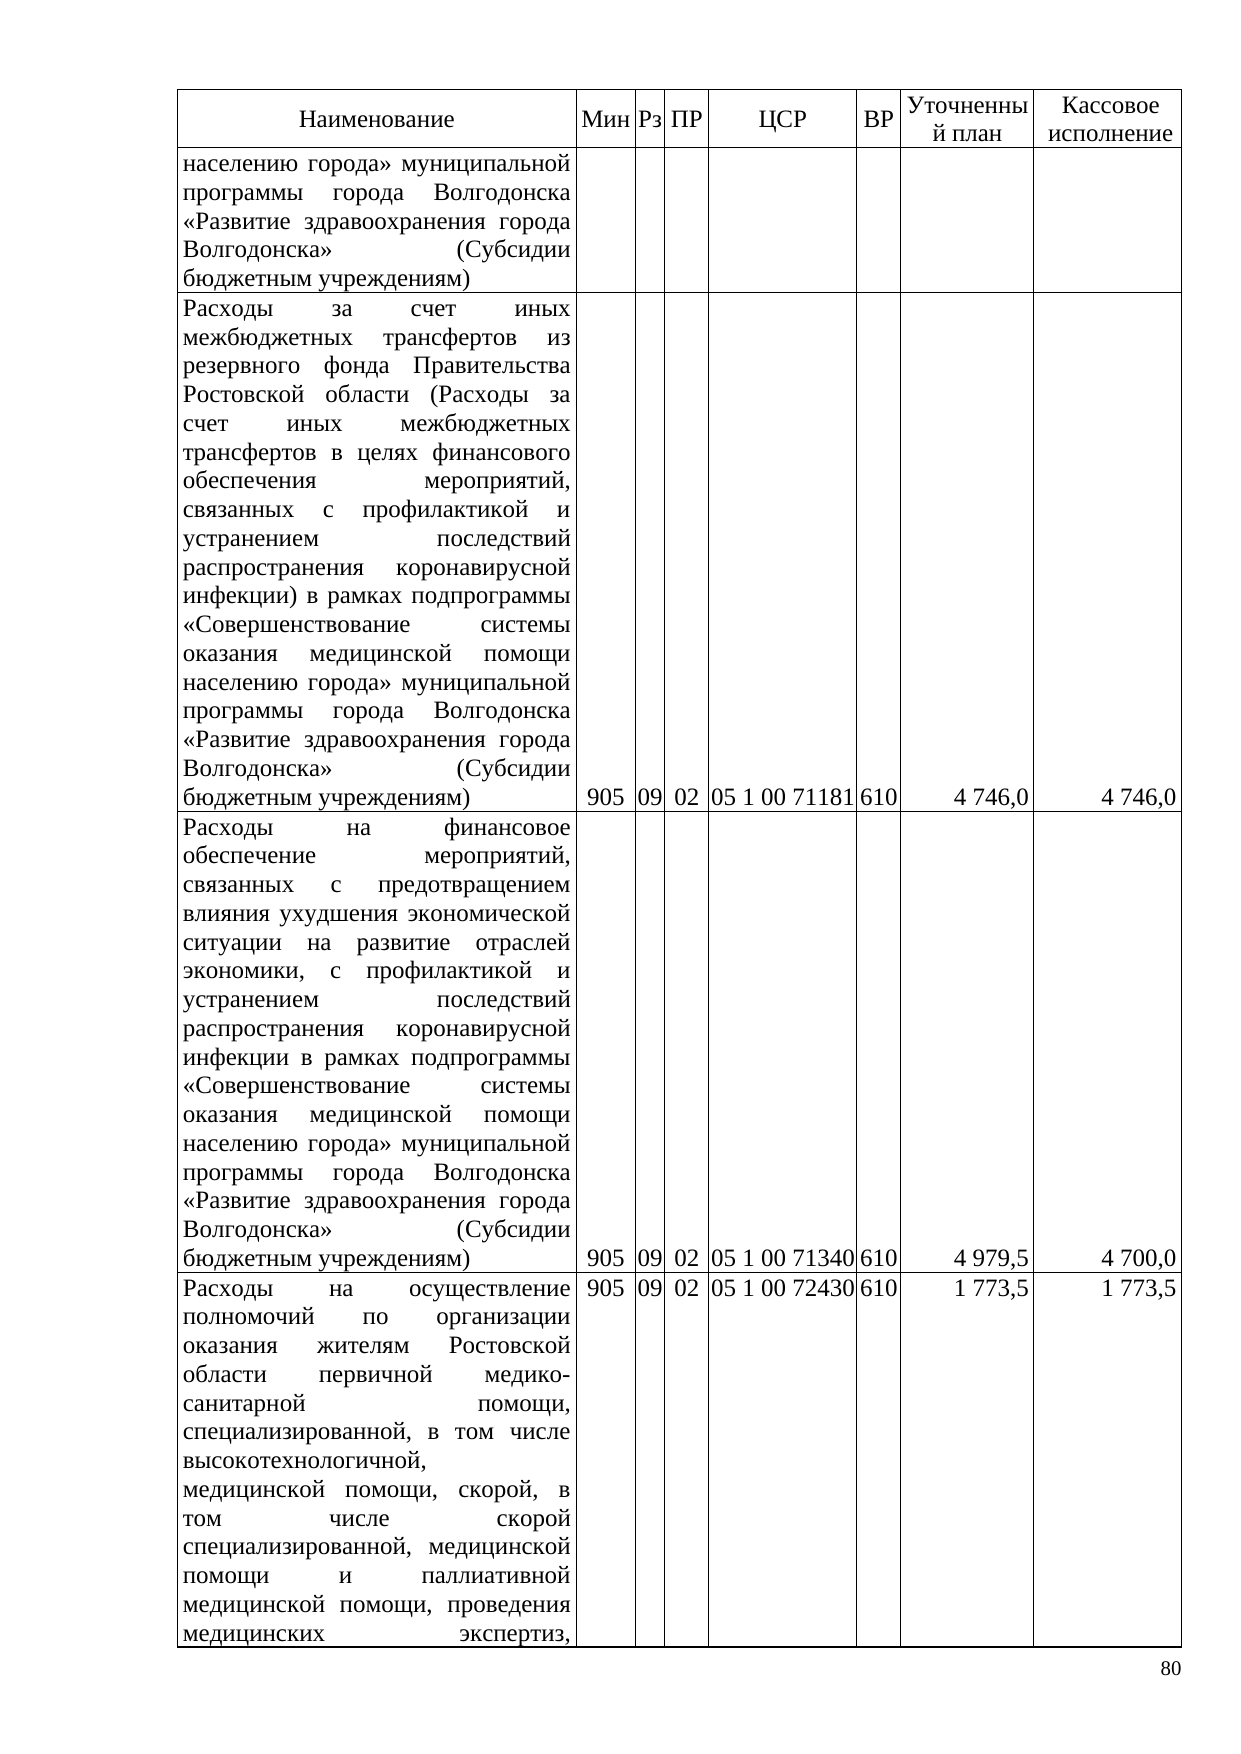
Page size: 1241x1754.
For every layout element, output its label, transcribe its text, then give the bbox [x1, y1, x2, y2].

table_header Мин [577, 90, 635, 147]
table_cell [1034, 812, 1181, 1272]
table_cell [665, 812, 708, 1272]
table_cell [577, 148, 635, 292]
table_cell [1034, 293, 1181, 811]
table_header ПР [665, 90, 708, 147]
table_header Рз [636, 90, 664, 147]
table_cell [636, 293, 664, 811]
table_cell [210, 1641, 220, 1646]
table_header Наименование [178, 90, 576, 147]
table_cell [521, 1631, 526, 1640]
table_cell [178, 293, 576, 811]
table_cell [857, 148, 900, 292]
table_header Уточненный план [901, 90, 1033, 147]
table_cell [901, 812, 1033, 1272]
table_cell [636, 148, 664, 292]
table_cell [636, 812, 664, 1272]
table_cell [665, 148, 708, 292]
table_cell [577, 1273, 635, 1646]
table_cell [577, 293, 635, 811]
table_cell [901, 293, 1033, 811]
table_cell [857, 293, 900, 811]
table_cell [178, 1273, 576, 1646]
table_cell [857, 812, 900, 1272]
table_header ВР [857, 90, 900, 147]
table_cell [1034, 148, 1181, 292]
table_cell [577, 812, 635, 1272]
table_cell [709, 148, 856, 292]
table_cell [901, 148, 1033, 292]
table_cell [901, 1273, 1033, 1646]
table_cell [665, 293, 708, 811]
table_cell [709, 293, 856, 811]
table_header ЦСР [709, 90, 856, 147]
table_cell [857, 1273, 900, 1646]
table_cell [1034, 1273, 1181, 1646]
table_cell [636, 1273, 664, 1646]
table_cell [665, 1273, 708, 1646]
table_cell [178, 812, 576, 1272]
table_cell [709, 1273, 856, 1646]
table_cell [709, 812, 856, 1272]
table_header Кассовое исполнение [1034, 90, 1181, 147]
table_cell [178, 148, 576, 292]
